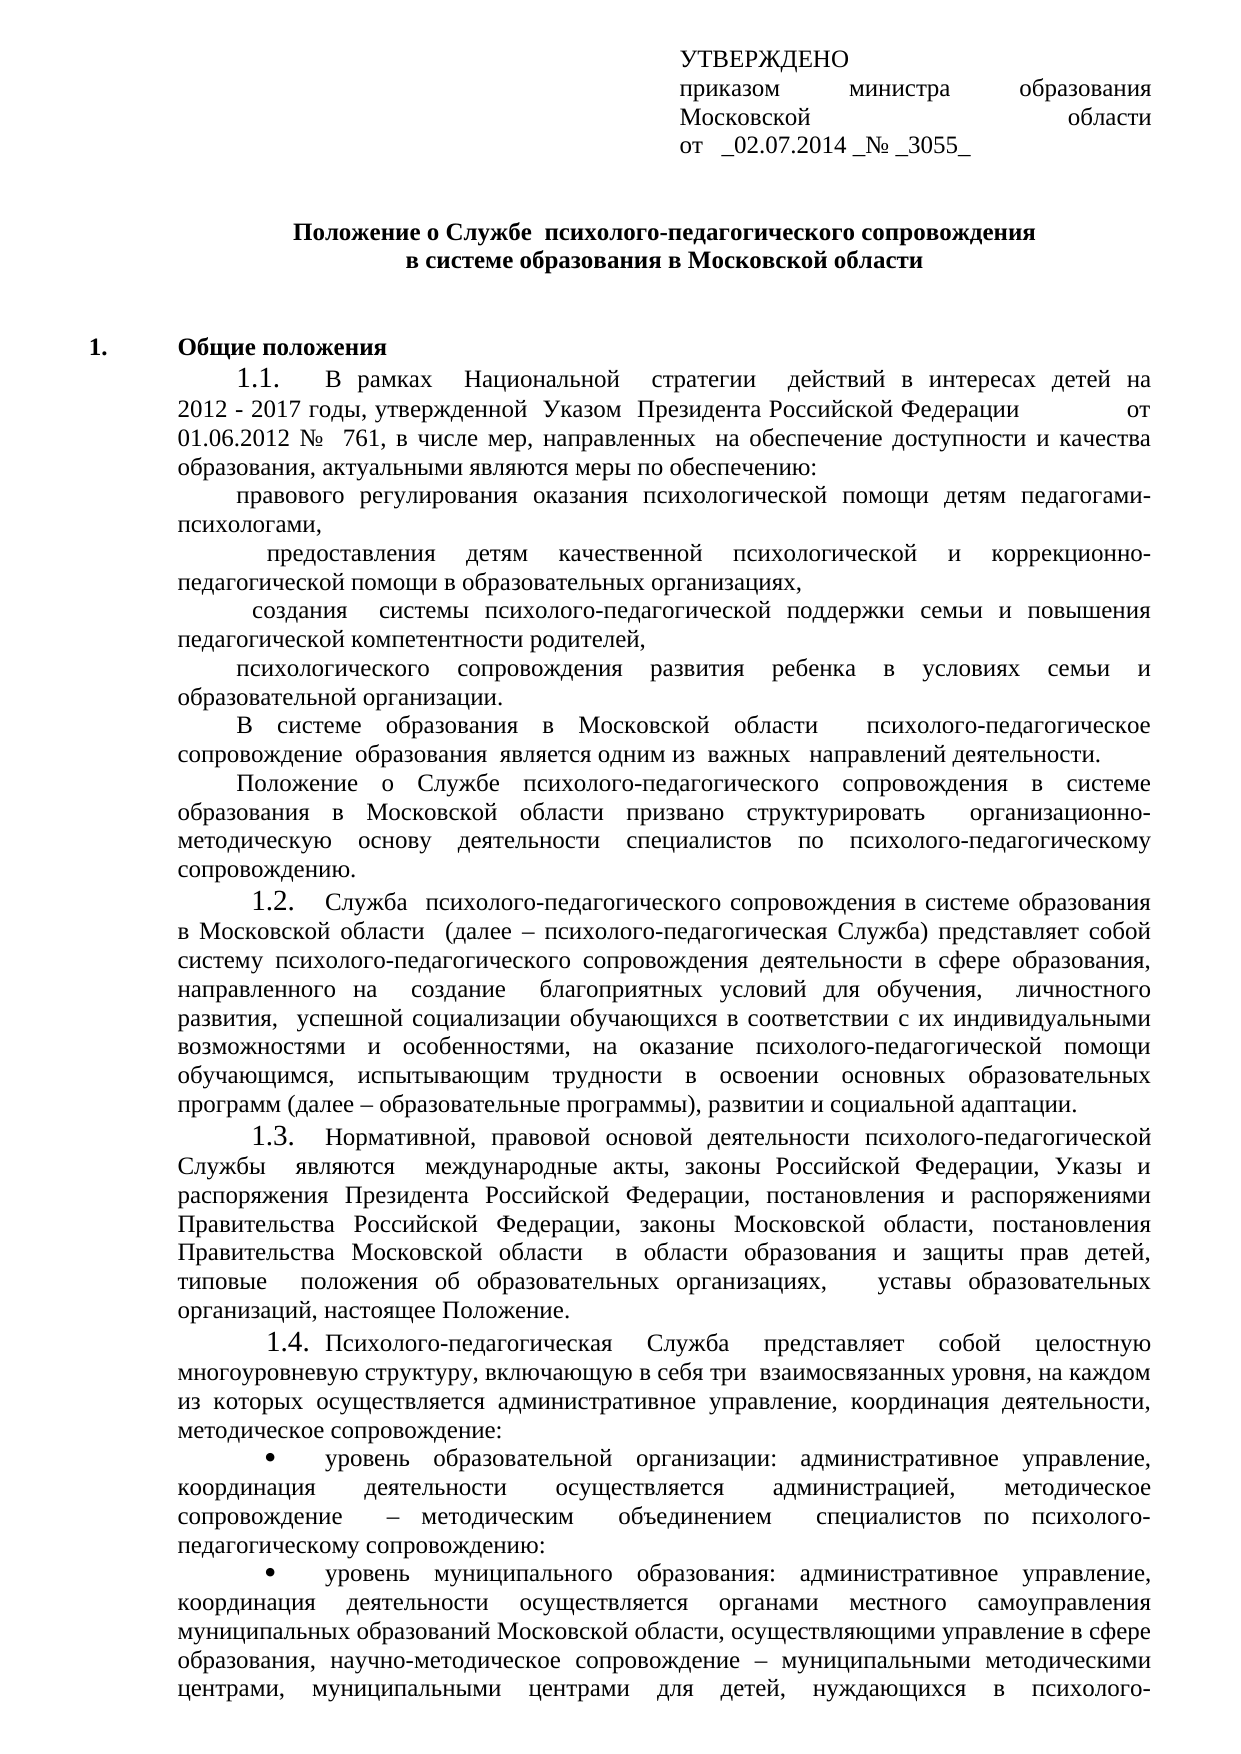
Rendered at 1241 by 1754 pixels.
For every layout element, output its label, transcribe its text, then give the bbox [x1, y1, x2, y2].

text психологического сопровождения развития ребенка в условиях семьи и образовательной организации. [177, 653, 1152, 710]
list В рамках Национальной стратегии действий в интересах детей на 2012 - 2017 годы, утвержденной Указом Президента Российской Федерации от 01.06.2012 № 761, в числе мер, направленных на обеспечение доступности и качества образования, актуальными являются меры по обеспечению: [177, 361, 1152, 480]
text предоставления детям качественной психологической и коррекционно-педагогической помощи в образовательных организациях, [177, 538, 1152, 595]
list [177, 1558, 1152, 1702]
text создания системы психолого-педагогической поддержки семьи и повышения педагогической компетентности родителей, [177, 595, 1152, 653]
list Служба психолого-педагогического сопровождения в системе образования в Московской области (далее – психолого-педагогическая Служба) представляет собой систему психолого-педагогического сопровождения деятельности в сфере образования, направленного на создание благоприятных условий для обучения, личностного развития, успешной социализации обучающихся в соответствии с их индивидуальными возможностями и особенностями, на оказание психолого-педагогической помощи обучающимся, испытывающим трудности в освоении основных образовательных программ (далее – образовательные программы), развитии и социальной адаптации. [177, 883, 1152, 1118]
text Положение о Службе психолого-педагогического сопровождения в системе образования в Московской области [177, 217, 1152, 274]
list Психолого-педагогическая Служба представляет собой целостную многоуровневую структуру, включающую в себя три взаимосвязанных уровня, на каждом из которых осуществляется административное управление, координация деятельности, методическое сопровождение: [177, 1324, 1152, 1443]
text правового регулирования оказания психологической помощи детям педагогами-психологами, [177, 480, 1152, 538]
list Общие положения [88, 332, 1152, 361]
list уровень образовательной организации: административное управление, координация деятельности осуществляется администрацией, методическое сопровождение – методическим объединением специалистов по психолого-педагогическому сопровождению: [177, 1443, 1152, 1558]
text УТВЕРЖДЕНО приказом министра образования Московской области от _02.07.2014 _№ _3055_ [679, 44, 1152, 159]
text Положение о Службе психолого-педагогического сопровождения в системе образования в Московской области призвано структурировать организационно-методическую основу деятельности специалистов по психолого-педагогическому сопровождению. [177, 768, 1152, 883]
text В системе образования в Московской области психолого-педагогическое сопровождение образования является одним из важных направлений деятельности. [177, 710, 1152, 768]
list Нормативной, правовой основой деятельности психолого-педагогической Службы являются международные акты, законы Российской Федерации, Указы и распоряжения Президента Российской Федерации, постановления и распоряжениями Правительства Российской Федерации, законы Московской области, постановления Правительства Московской области в области образования и защиты прав детей, типовые положения об образовательных организациях, уставы образовательных организаций, настоящее Положение. [177, 1118, 1152, 1324]
